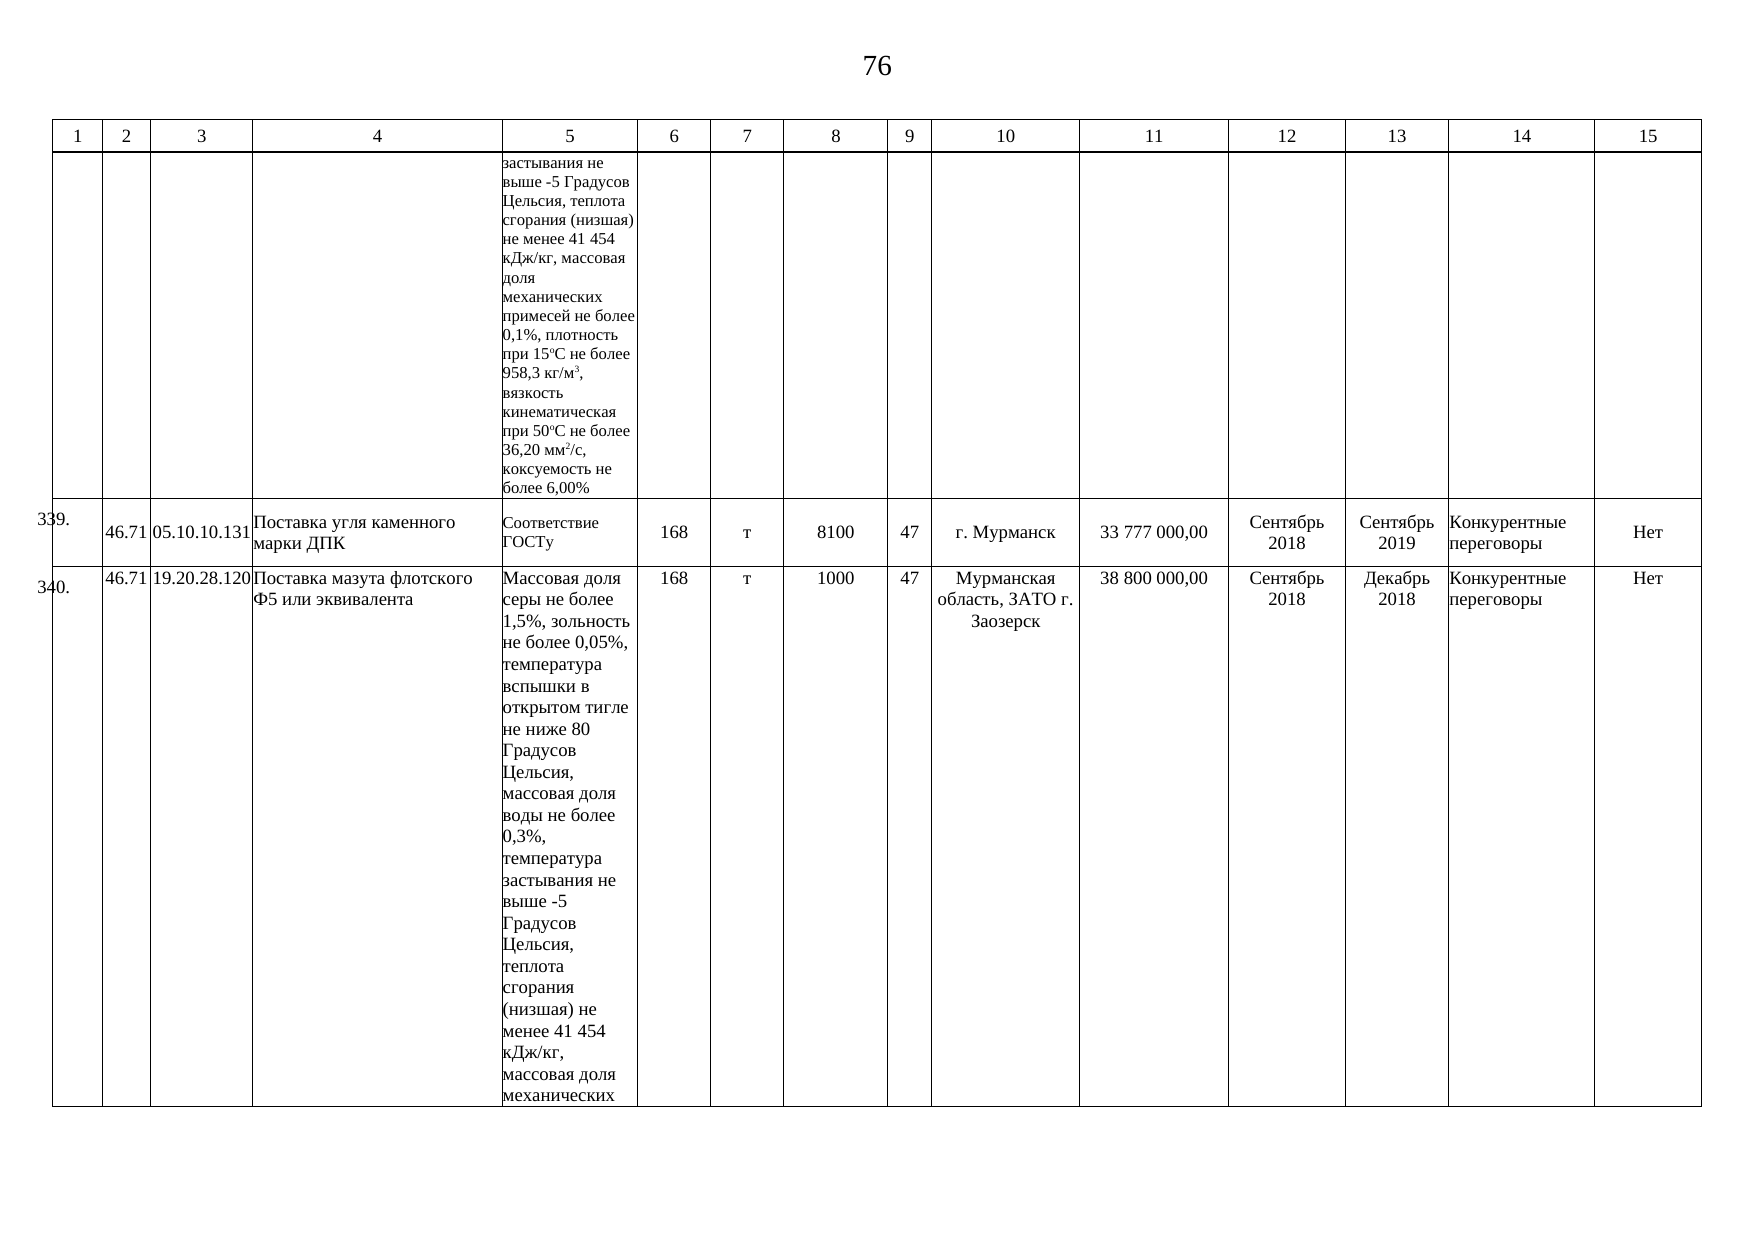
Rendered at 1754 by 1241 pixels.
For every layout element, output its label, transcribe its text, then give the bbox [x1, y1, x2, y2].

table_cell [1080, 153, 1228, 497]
table_header 10 [932, 120, 1079, 151]
table_header 7 [711, 120, 783, 151]
table_header 14 [1449, 120, 1594, 151]
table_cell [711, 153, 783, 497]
table_header 9 [888, 120, 931, 151]
table_header 5 [503, 120, 637, 151]
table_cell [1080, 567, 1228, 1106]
table_header 13 [1346, 120, 1448, 151]
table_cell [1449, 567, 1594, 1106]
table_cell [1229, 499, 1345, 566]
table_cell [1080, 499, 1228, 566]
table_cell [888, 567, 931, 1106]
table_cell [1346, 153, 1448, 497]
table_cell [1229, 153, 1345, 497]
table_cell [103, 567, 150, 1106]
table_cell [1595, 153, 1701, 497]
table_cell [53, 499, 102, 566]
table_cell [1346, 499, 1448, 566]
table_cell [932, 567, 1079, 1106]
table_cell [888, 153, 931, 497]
table_header 4 [253, 120, 502, 151]
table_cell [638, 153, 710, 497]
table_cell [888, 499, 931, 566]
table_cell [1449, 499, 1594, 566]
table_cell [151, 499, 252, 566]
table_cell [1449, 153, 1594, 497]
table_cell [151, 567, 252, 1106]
table_header 3 [151, 120, 252, 151]
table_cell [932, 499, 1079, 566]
table_header 1 [53, 120, 102, 151]
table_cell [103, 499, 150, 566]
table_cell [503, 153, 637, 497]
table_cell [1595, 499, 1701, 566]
table_header 12 [1229, 120, 1345, 151]
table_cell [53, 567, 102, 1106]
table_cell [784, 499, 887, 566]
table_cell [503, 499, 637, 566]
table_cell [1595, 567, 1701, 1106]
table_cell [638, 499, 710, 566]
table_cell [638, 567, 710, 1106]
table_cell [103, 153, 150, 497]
table_header 8 [784, 120, 887, 151]
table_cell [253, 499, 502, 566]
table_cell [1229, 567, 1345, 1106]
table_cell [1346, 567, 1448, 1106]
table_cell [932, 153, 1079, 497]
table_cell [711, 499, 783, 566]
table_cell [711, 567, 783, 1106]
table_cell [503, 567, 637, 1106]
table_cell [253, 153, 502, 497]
table_header 15 [1595, 120, 1701, 151]
table_header 6 [638, 120, 710, 151]
table_header 2 [103, 120, 150, 151]
table_header 11 [1080, 120, 1228, 151]
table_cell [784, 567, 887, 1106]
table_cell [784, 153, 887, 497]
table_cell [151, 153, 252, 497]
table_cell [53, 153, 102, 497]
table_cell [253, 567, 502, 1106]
